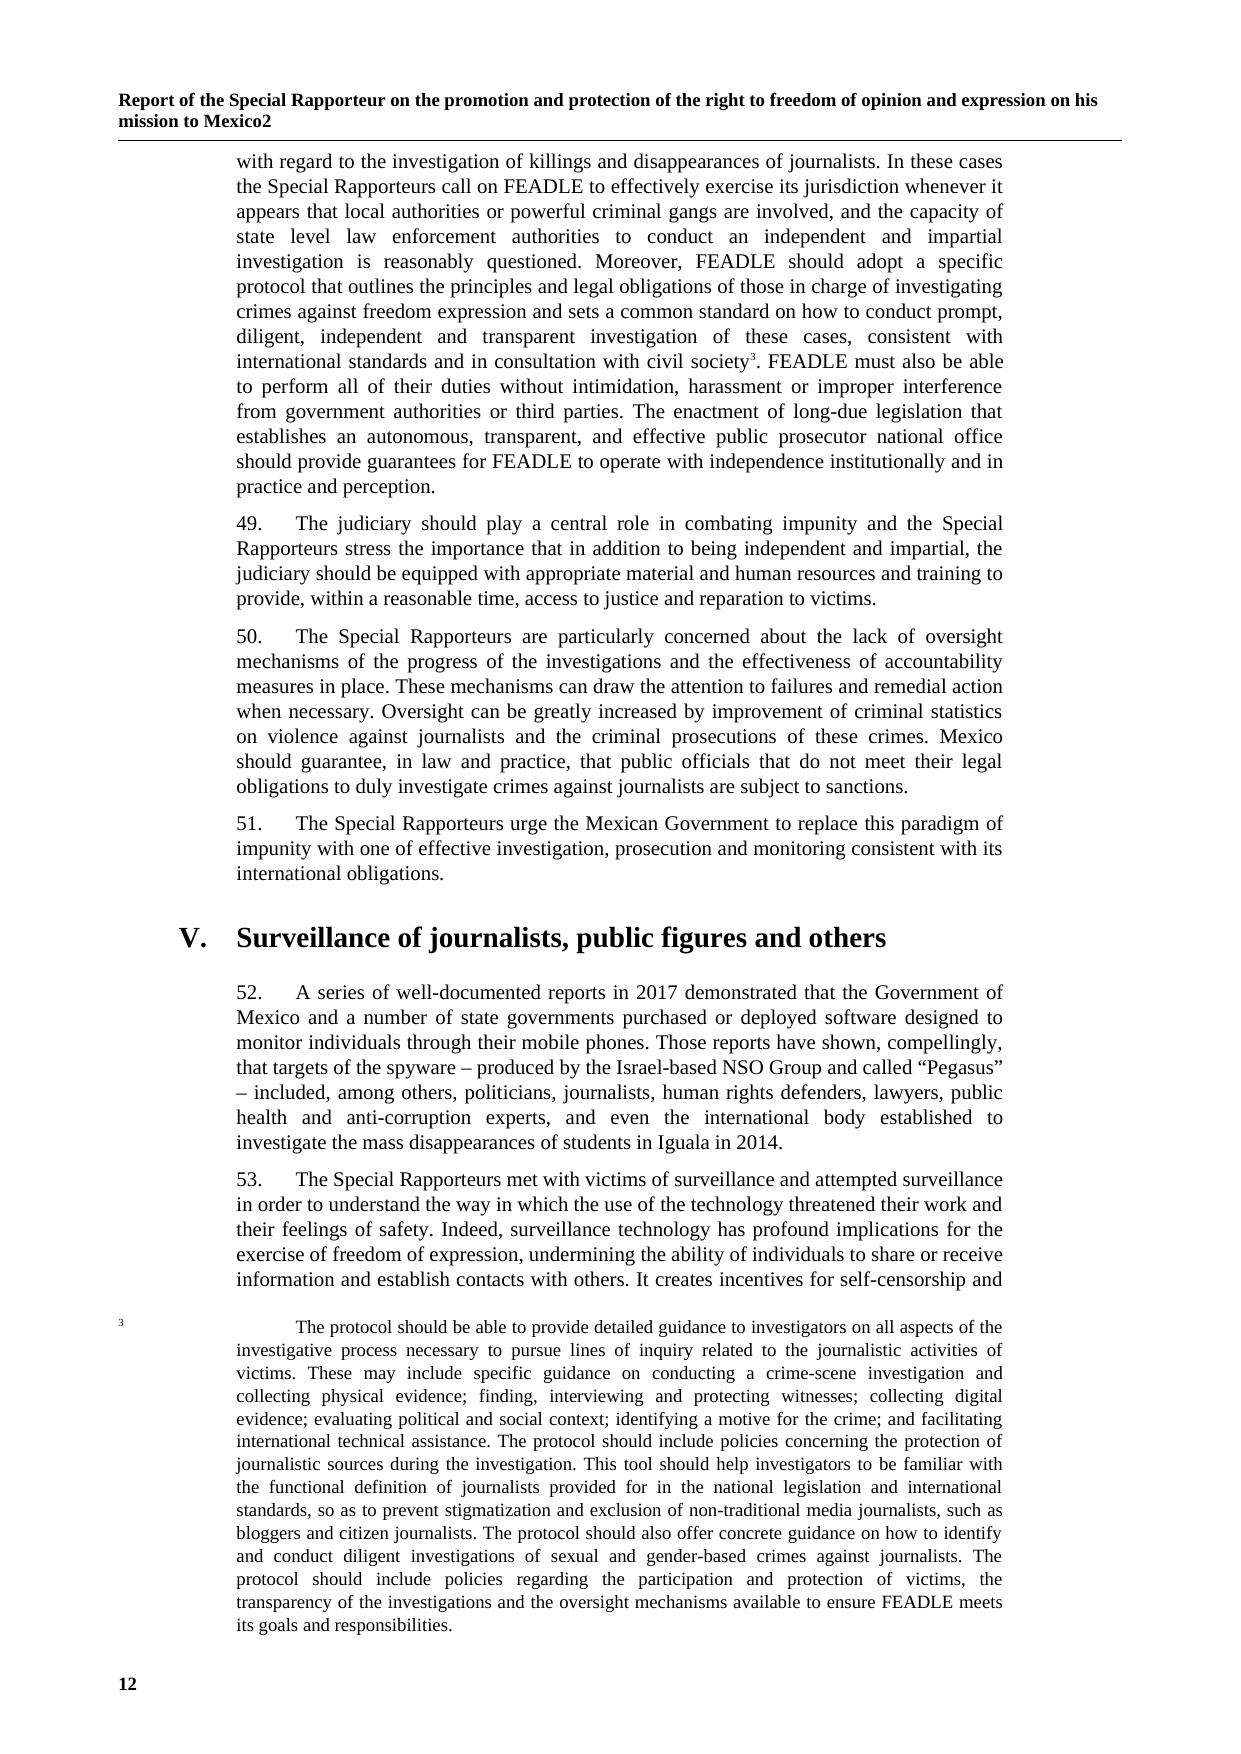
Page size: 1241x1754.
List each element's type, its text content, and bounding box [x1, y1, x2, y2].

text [236, 1166, 1004, 1291]
text 52. A series of well-documented reports in 2017 demonstrated that the Government of Mexico and a number of state governments purchased or deployed software designed to monitor individuals through their mobile phones. Those reports have shown, compellingly, that targets of the spyware – produced by the Israel-based NSO Group and called “Pegasus” – included, among others, politicians, journalists, human rights defenders, lawyers, public health and anti-corruption experts, and even the international body established to investigate the mass disappearances of students in Iguala in 2014. [236, 979, 1004, 1154]
text 50. The Special Rapporteurs are particularly concerned about the lack of oversight mechanisms of the progress of the investigations and the effectiveness of accountability measures in place. These mechanisms can draw the attention to failures and remedial action when necessary. Oversight can be greatly increased by improvement of criminal statistics on violence against journalists and the criminal prosecutions of these crimes. Mexico should guarantee, in law and practice, that public officials that do not meet their legal obligations to duly investigate crimes against journalists are subject to sanctions. [236, 623, 1004, 798]
text 49. The judiciary should play a central role in combating impunity and the Special Rapporteurs stress the importance that in addition to being independent and impartial, the judiciary should be equipped with appropriate material and human resources and training to provide, within a reasonable time, access to justice and reparation to victims. [236, 510, 1004, 610]
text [236, 148, 1004, 498]
text V. Surveillance of journalists, public figures and others [118, 923, 1004, 954]
text 51. The Special Rapporteurs urge the Mexican Government to replace this paradigm of impunity with one of effective investigation, prosecution and monitoring consistent with its international obligations. [236, 810, 1004, 885]
